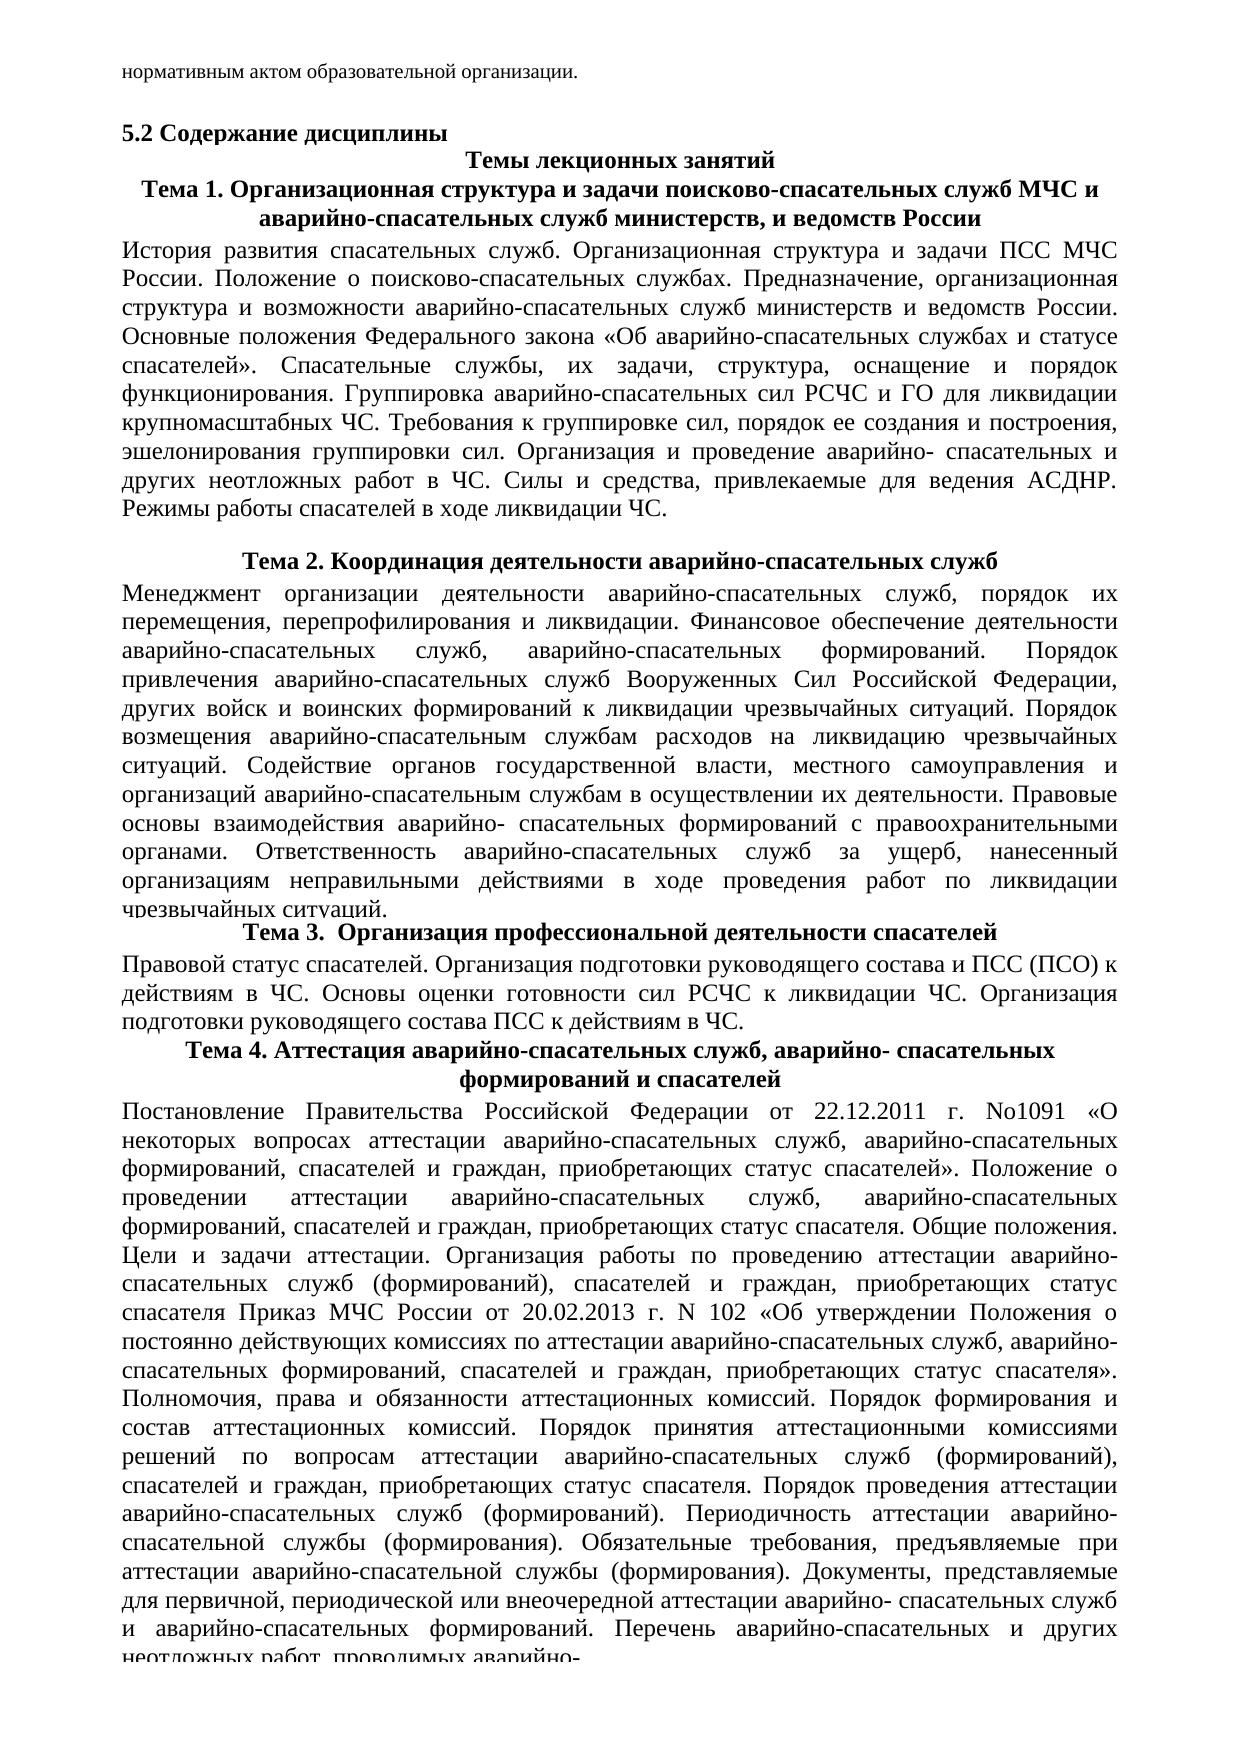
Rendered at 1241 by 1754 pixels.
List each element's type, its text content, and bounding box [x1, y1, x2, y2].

table_cell Тема 1. Организационная структура и задачи поисково-спасательных служб МЧС и аварийно-спасательных служб министерств, и ведомств России [118, 174, 1122, 235]
table_cell Тема 2. Координация деятельности аварийно-спасательных служб [118, 546, 1122, 578]
table_cell Правовой статус спасателей. Организация подготовки руководящего состава и ПСС (ПСО) к действиям в ЧС. Основы оценки готовности сил РСЧС к ликвидации ЧС. Организация подготовки руководящего состава ПСС к действиям в ЧС. [118, 949, 1122, 1035]
table_header нормативным актом образовательной организации. [118, 59, 1122, 84]
table_cell Постановление Правительства Российской Федерации от 22.12.2011 г. No1091 «О некоторых вопросах аттестации аварийно-спасательных служб, аварийно-спасательных формирований, спасателей и граждан, приобретающих статус спасателей». Положение о проведении аттестации аварийно-спасательных служб, аварийно-спасательных формирований, спасателей и граждан, приобретающих статус спасателя. Общие положения. Цели и задачи аттестации. Организация работы по проведению аттестации аварийно-спасательных служб (формирований), спасателей и граждан, приобретающих статус спасателя Приказ МЧС России от 20.02.2013 г. N 102 «Об утверждении Положения о постоянно действующих комиссиях по аттестации аварийно-спасательных служб, аварийно-спасательных формирований, спасателей и граждан, приобретающих статус спасателя». Полномочия, права и обязанности аттестационных комиссий. Порядок формирования и состав аттестационных комиссий. Порядок принятия аттестационными комиссиями решений по вопросам аттестации аварийно-спасательных служб (формирований), спасателей и граждан, приобретающих статус спасателя. Порядок проведения аттестации аварийно-спасательных служб (формирований). Периодичность аттестации аварийно-спасательной службы (формирования). Обязательные требования, предъявляемые при аттестации аварийно-спасательной службы (формирования). Документы, представляемые для первичной, периодической или внеочередной аттестации аварийно- спасательных служб и аварийно-спасательных формирований. Перечень аварийно-спасательных и других неотложных работ, проводимых аварийно- [118, 1096, 1122, 1662]
table_cell Менеджмент организации деятельности аварийно-спасательных служб, порядок их перемещения, перепрофилирования и ликвидации. Финансовое обеспечение деятельности аварийно-спасательных служб, аварийно-спасательных формирований. Порядок привлечения аварийно-спасательных служб Вооруженных Сил Российской Федерации, других войск и воинских формирований к ликвидации чрезвычайных ситуаций. Порядок возмещения аварийно-спасательным службам расходов на ликвидацию чрезвычайных ситуаций. Содействие органов государственной власти, местного самоуправления и организаций аварийно-спасательным службам в осуществлении их деятельности. Правовые основы взаимодействия аварийно- спасательных формирований с правоохранительными органами. Ответственность аварийно-спасательных служб за ущерб, нанесенный организациям неправильными действиями в ходе проведения работ по ликвидации чрезвычайных ситуаций. [118, 578, 1122, 917]
table_cell Темы лекционных занятий [118, 145, 1122, 174]
table_cell История развития спасательных служб. Организационная структура и задачи ПСС МЧС России. Положение о поисково-спасательных службах. Предназначение, организационная структура и возможности аварийно-спасательных служб министерств и ведомств России. Основные положения Федерального закона «Об аварийно-спасательных службах и статусе спасателей». Спасательные службы, их задачи, структура, оснащение и порядок функционирования. Группировка аварийно-спасательных сил РСЧС и ГО для ликвидации крупномасштабных ЧС. Требования к группировке сил, порядок ее создания и построения, эшелонирования группировки сил. Организация и проведение аварийно- спасательных и других неотложных работ в ЧС. Силы и средства, привлекаемые для ведения АСДНР. Режимы работы спасателей в ходе ликвидации ЧС. [118, 235, 1122, 546]
table_cell Тема 3. Организация профессиональной деятельности спасателей [118, 917, 1122, 949]
table_cell 5.2 Содержание дисциплины [118, 84, 1122, 145]
table_cell Тема 4. Аттестация аварийно-спасательных служб, аварийно- спасательных формирований и спасателей [118, 1035, 1122, 1096]
